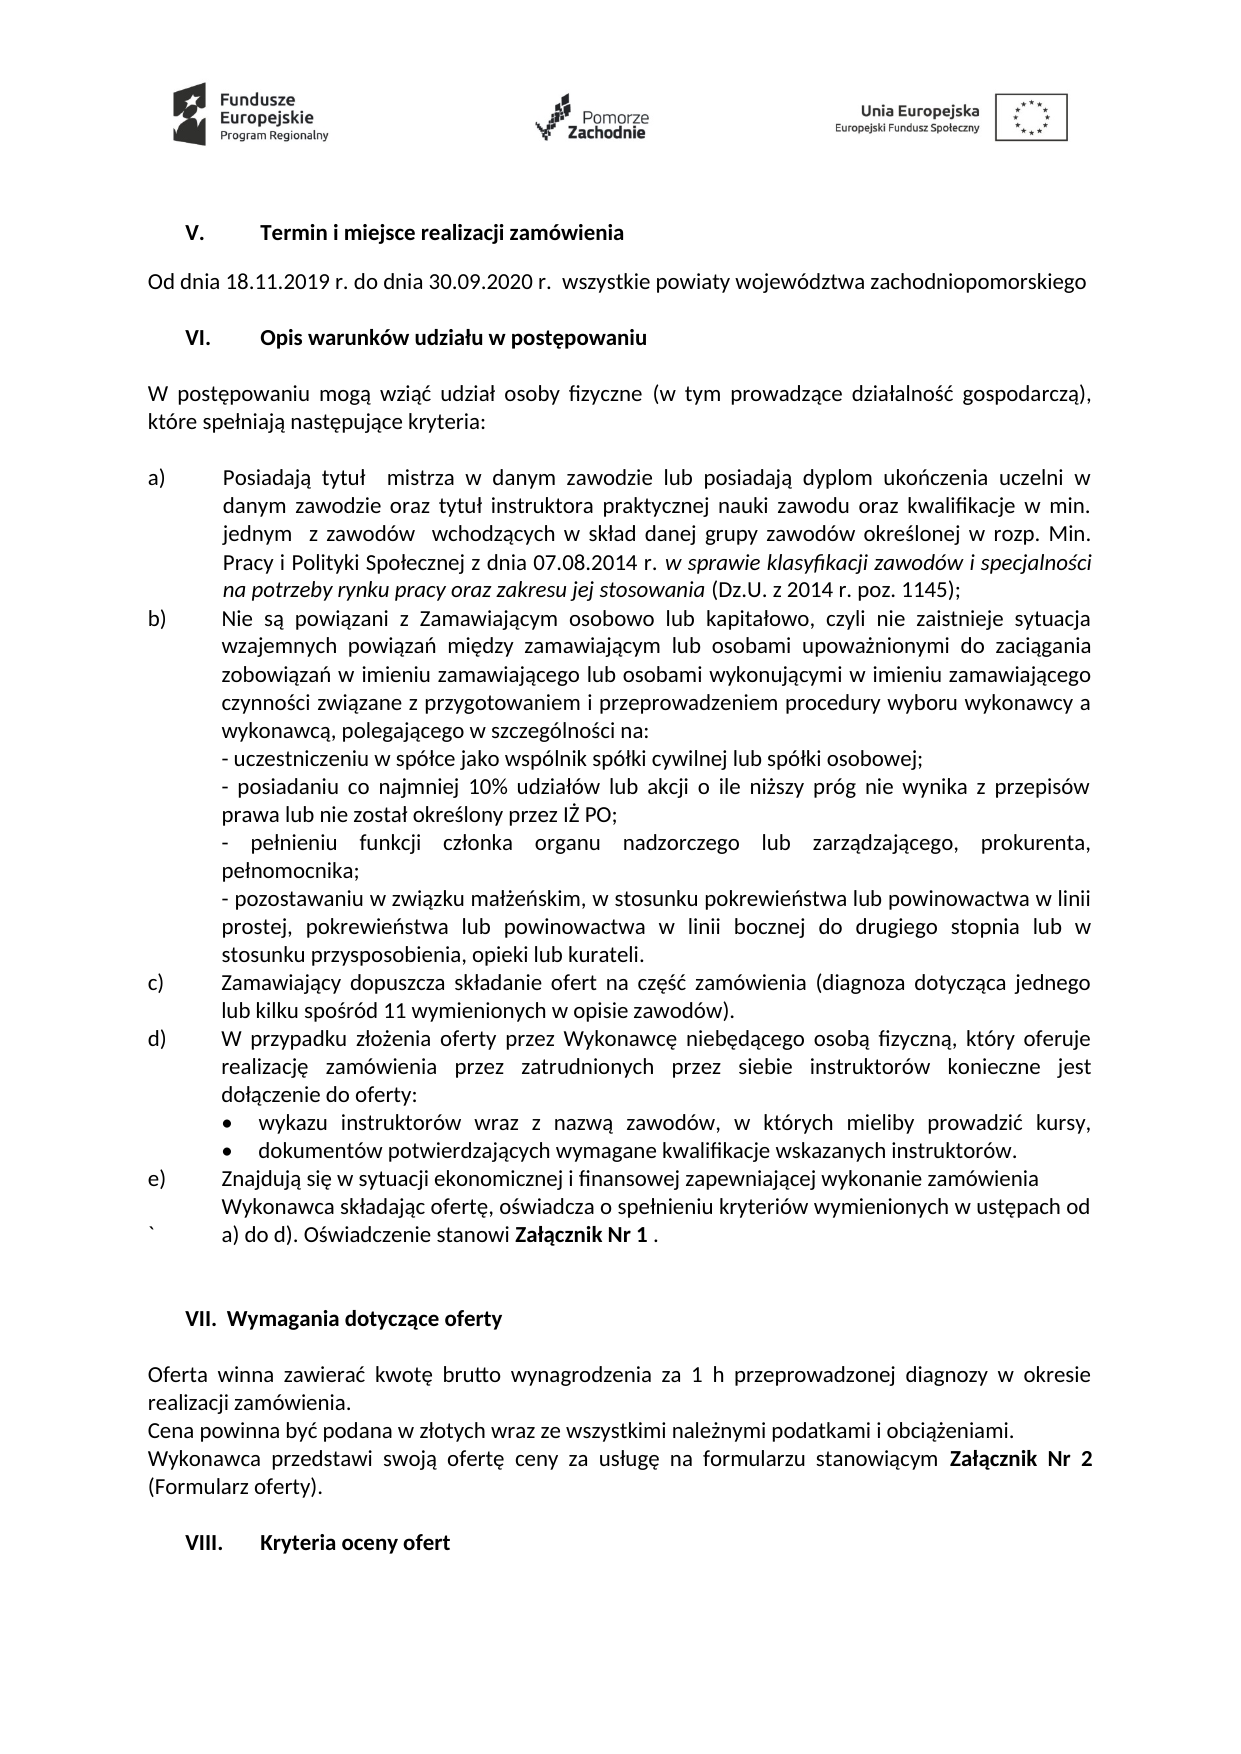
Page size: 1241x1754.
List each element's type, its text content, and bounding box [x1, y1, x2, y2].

list Nie są powiązani z Zamawiającym osobowo lub kapitałowo, czyli nie zaistnieje sytuacja wzajemnych powiązań między zamawiającym lub osobami upoważnionymi do zaciągania zobowiązań w imieniu zamawiającego lub osobami wykonującymi w imieniu zamawiającego czynności związane z przygotowaniem i przeprowadzeniem procedury wyboru wykonawcy a wykonawcą, polegającego w szczególności na: [148, 604, 1093, 744]
text Wykonawca przedstawi swoją ofertę ceny za usługę na formularzu stanowiącym Załącznik Nr 2 (Formularz oferty). [148, 1444, 1093, 1500]
list Kryteria oceny ofert [185, 1528, 1093, 1556]
text - uczestniczeniu w spółce jako wspólnik spółki cywilnej lub spółki osobowej; [148, 744, 1093, 772]
text - posiadaniu co najmniej 10% udziałów lub akcji o ile niższy próg nie wynika z przepisów prawa lub nie został określony przez IŻ PO; [148, 772, 1093, 828]
list Opis warunków udziału w postępowaniu [185, 323, 1093, 351]
list Posiadają tytuł mistrza w danym zawodzie lub posiadają dyplom ukończenia uczelni w danym zawodzie oraz tytuł instruktora praktycznej nauki zawodu oraz kwalifikacje w min. jednym z zawodów wchodzących w skład danej grupy zawodów określonej w rozp. Min. Pracy i Polityki Społecznej z dnia 07.08.2014 r. w sprawie klasyfikacji zawodów i specjalności na potrzeby rynku pracy oraz zakresu jej stosowania (Dz.U. z 2014 r. poz. 1145); [148, 463, 1093, 604]
text d) W przypadku złożenia oferty przez Wykonawcę niebędącego osobą fizyczną, który oferuje realizację zamówienia przez zatrudnionych przez siebie instruktorów konieczne jest dołączenie do oferty: [148, 1024, 1093, 1108]
text W postępowaniu mogą wziąć udział osoby fizyczne (w tym prowadzące działalność gospodarczą), które spełniają następujące kryteria: [148, 379, 1093, 436]
text - pozostawaniu w związku małżeńskim, w stosunku pokrewieństwa lub powinowactwa w linii prostej, pokrewieństwa lub powinowactwa w linii bocznej do drugiego stopnia lub w stosunku przysposobienia, opieki lub kurateli. [148, 884, 1093, 968]
text • wykazu instruktorów wraz z nazwą zawodów, w których mieliby prowadzić kursy, • dokumentów potwierdzających wymagane kwalifikacje wskazanych instruktorów. [221, 1108, 1093, 1164]
picture [147, 73, 1092, 155]
text - pełnieniu funkcji członka organu nadzorczego lub zarządzającego, prokurenta, pełnomocnika; [148, 828, 1093, 884]
text Oferta winna zawierać kwotę brutto wynagrodzenia za 1 h przeprowadzonej diagnozy w okresie realizacji zamówienia. [148, 1360, 1093, 1416]
text c) Zamawiający dopuszcza składanie ofert na część zamówienia (diagnoza dotycząca jednego lub kilku spośród 11 wymienionych w opisie zawodów). [148, 968, 1093, 1024]
text e) Znajdują się w sytuacji ekonomicznej i finansowej zapewniającej wykonanie zamówienia [148, 1164, 1093, 1192]
text Od dnia 18.11.2019 r. do dnia 30.09.2020 r. wszystkie powiaty województwa zachodniopomorskiego [148, 267, 1093, 295]
list Termin i miejsce realizacji zamówienia [185, 218, 1093, 247]
text Wykonawca składając ofertę, oświadcza o spełnieniu kryteriów wymienionych w ustępach od ` a) do d). Oświadczenie stanowi Załącznik Nr 1 . [148, 1192, 1093, 1248]
list Wymagania dotyczące oferty [185, 1304, 1093, 1332]
text Cena powinna być podana w złotych wraz ze wszystkimi należnymi podatkami i obciążeniami. [148, 1416, 1093, 1444]
